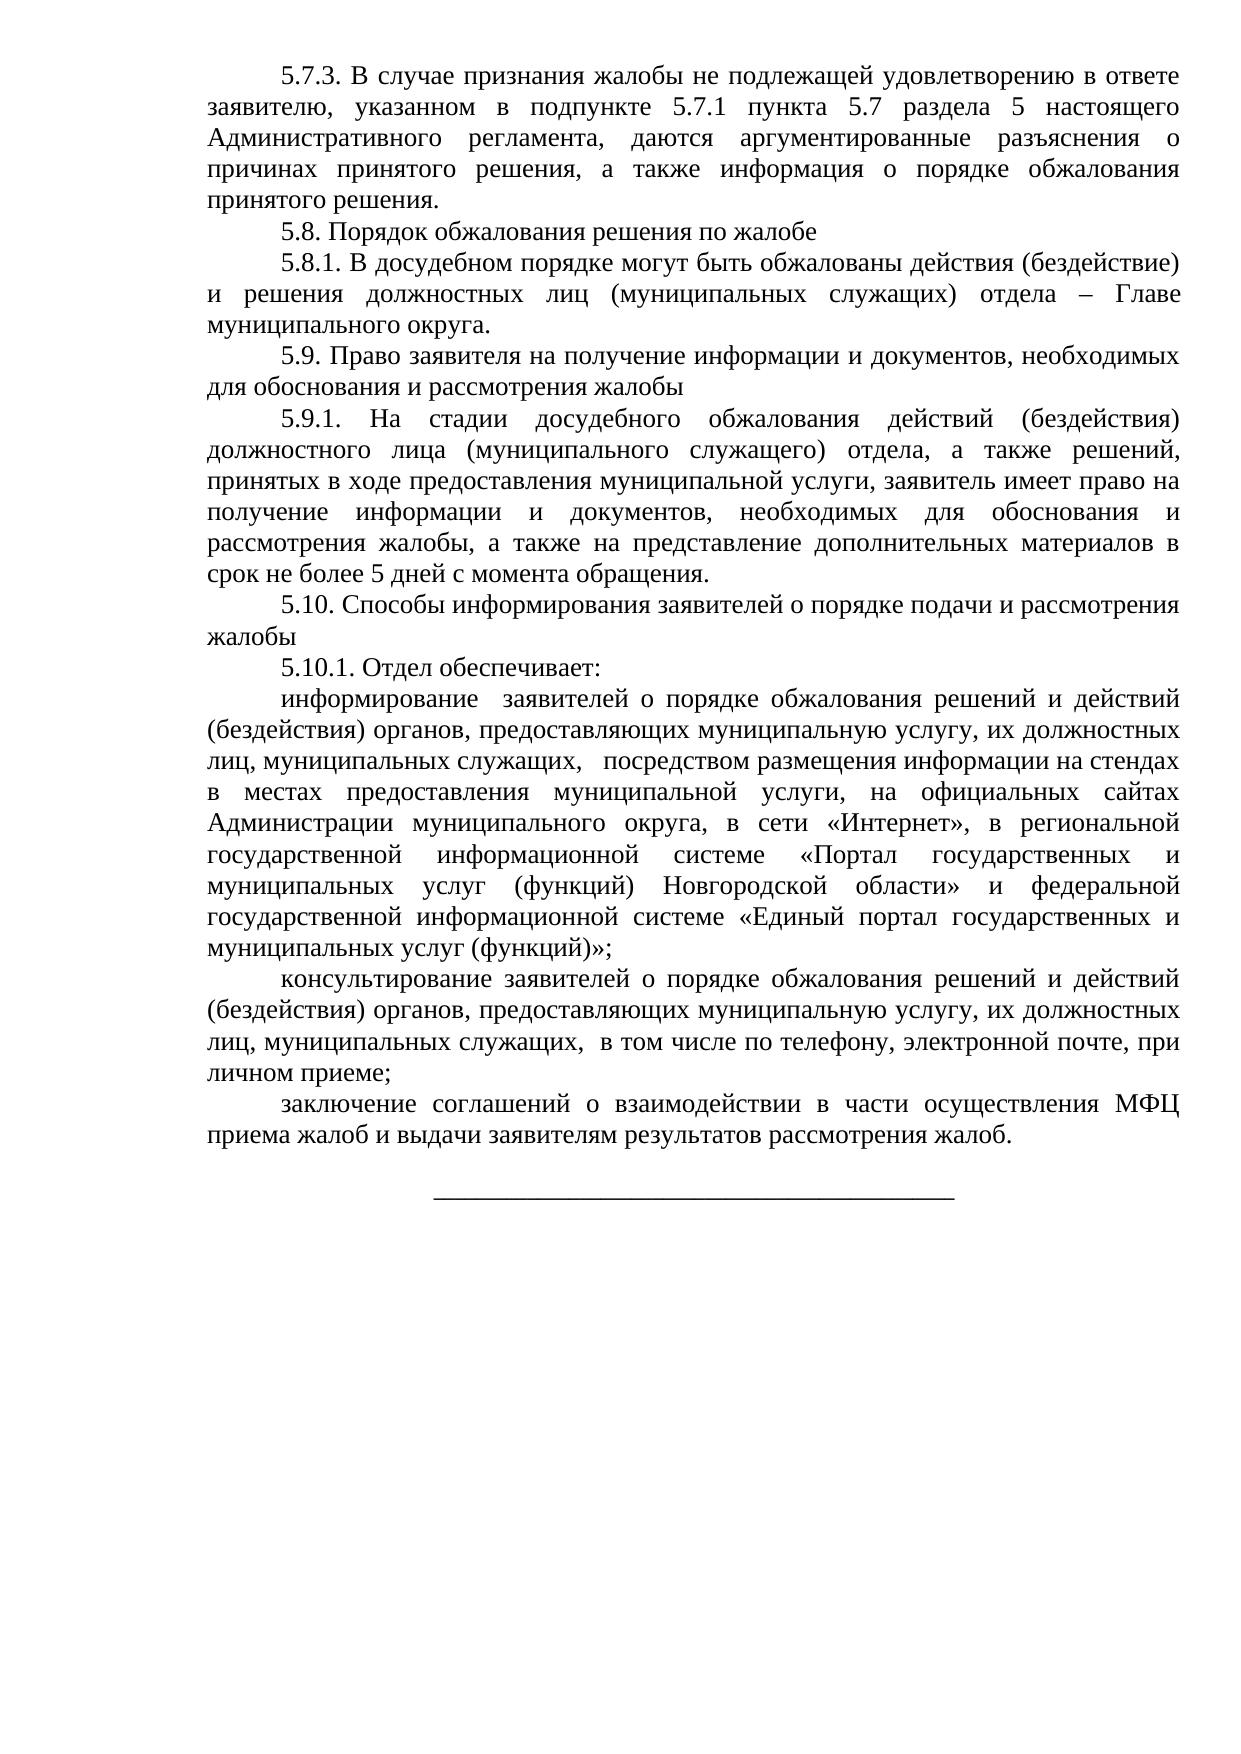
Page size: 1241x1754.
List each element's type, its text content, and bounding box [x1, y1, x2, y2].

text 5.9. Право заявителя на получение информации и документов, необходимых для обоснования и рассмотрения жалобы [207, 339, 1181, 402]
text 5.10. Способы информирования заявителей о порядке подачи и рассмотрения жалобы [207, 588, 1181, 651]
text 5.7.3. В случае признания жалобы не подлежащей удовлетворению в ответе заявителю, указанном в подпункте 5.7.1 пункта 5.7 раздела 5 настоящего Административного регламента, даются аргументированные разъяснения о причинах принятого решения, а также информация о порядке обжалования принятого решения. [207, 59, 1181, 215]
text 5.10.1. Отдел обеспечивает: [207, 651, 1181, 682]
text информирование заявителей о порядке обжалования решений и действий (бездействия) органов, предоставляющих муниципальную услугу, их должностных лиц, муниципальных служащих, посредством размещения информации на стендах в местах предоставления муниципальной услуги, на официальных сайтах Администрации муниципального округа, в сети «Интернет», в региональной государственной информационной системе «Портал государственных и муниципальных услуг (функций) Новгородской области» и федеральной государственной информационной системе «Единый портал государственных и муниципальных услуг (функций)»; [207, 682, 1181, 962]
text 5.9.1. На стадии досудебного обжалования действий (бездействия) должностного лица (муниципального служащего) отдела, а также решений, принятых в ходе предоставления муниципальной услуги, заявитель имеет право на получение информации и документов, необходимых для обоснования и рассмотрения жалобы, а также на представление дополнительных материалов в срок не более 5 дней с момента обращения. [207, 402, 1181, 588]
text 5.8.1. В досудебном порядке могут быть обжалованы действия (бездействие) и решения должностных лиц (муниципальных служащих) отдела – Главе муниципального округа. [207, 246, 1181, 339]
text 5.8. Порядок обжалования решения по жалобе [207, 215, 1181, 246]
text заключение соглашений о взаимодействии в части осуществления МФЦ приема жалоб и выдачи заявителям результатов рассмотрения жалоб. [207, 1087, 1181, 1149]
text __________________________________________________ [207, 1178, 1181, 1202]
text консультирование заявителей о порядке обжалования решений и действий (бездействия) органов, предоставляющих муниципальную услугу, их должностных лиц, муниципальных служащих, в том числе по телефону, электронной почте, при личном приеме; [207, 962, 1181, 1087]
